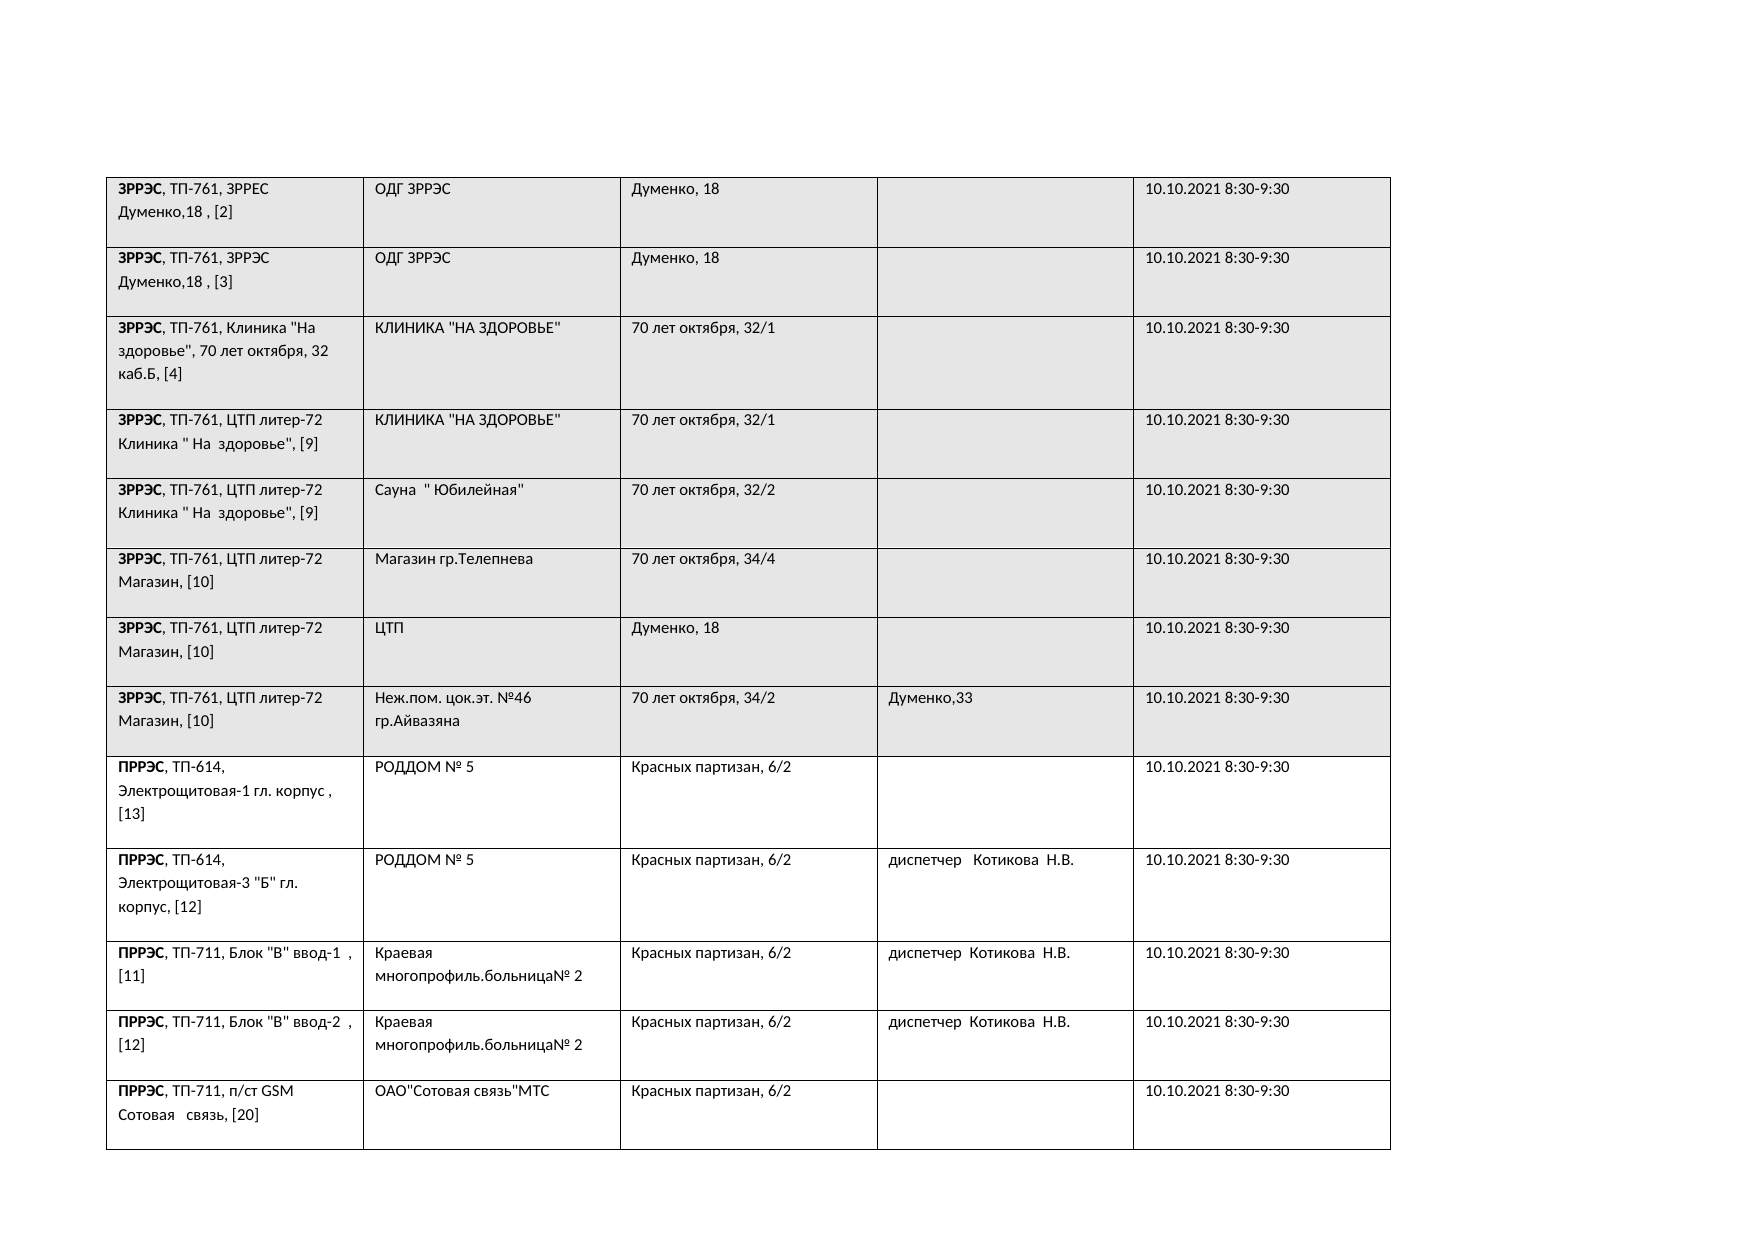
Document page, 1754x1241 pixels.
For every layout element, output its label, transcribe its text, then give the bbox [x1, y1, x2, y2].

table_cell РОДДОМ № 5 [364, 849, 620, 941]
table_cell 70 лет октября, 32/1 [621, 410, 877, 478]
table_cell Думенко, 18 [621, 618, 877, 686]
table_cell 10.10.2021 8:30-9:30 [1134, 1011, 1390, 1080]
table_cell Думенко, 18 [621, 178, 877, 247]
table_cell КЛИНИКА "НА ЗДОРОВЬЕ" [364, 410, 620, 478]
table_cell [878, 618, 1133, 686]
table_cell [878, 410, 1133, 478]
table_cell ЦТП [364, 618, 620, 686]
table_cell 10.10.2021 8:30-9:30 [1134, 849, 1390, 941]
table_cell 70 лет октября, 32/2 [621, 479, 877, 547]
table_cell [878, 549, 1133, 617]
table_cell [107, 1081, 363, 1149]
table_cell 10.10.2021 8:30-9:30 [1134, 549, 1390, 617]
table_cell ЗРРЭС, ТП-761, ЦТП литер-72 Клиника " На здоровье", [9] [107, 410, 363, 478]
table_cell Магазин гр.Телепнева [364, 549, 620, 617]
table_cell диспетчер Котикова Н.В. [878, 1011, 1133, 1080]
table_cell 70 лет октября, 34/2 [621, 687, 877, 756]
table_cell 10.10.2021 8:30-9:30 [1134, 687, 1390, 756]
table_cell ПРРЭС, ТП-711, Блок "В" ввод-2 , [12] [107, 1011, 363, 1080]
table_cell [878, 248, 1133, 316]
table_cell Красных партизан, 6/2 [621, 1011, 877, 1080]
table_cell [621, 1081, 877, 1149]
table_cell 10.10.2021 8:30-9:30 [1134, 618, 1390, 686]
table_cell Краевая многопрофиль.больница№ 2 [364, 942, 620, 1010]
table_cell диспетчер Котикова Н.В. [878, 849, 1133, 941]
table_cell [878, 757, 1133, 848]
table_cell КЛИНИКА "НА ЗДОРОВЬЕ" [364, 317, 620, 409]
table_cell Сауна " Юбилейная" [364, 479, 620, 547]
table_cell Красных партизан, 6/2 [621, 942, 877, 1010]
table_cell 10.10.2021 8:30-9:30 [1134, 757, 1390, 848]
table_cell Красных партизан, 6/2 [621, 757, 877, 848]
table_cell ПРРЭС, ТП-614, Электрощитовая-3 "Б" гл. корпус, [12] [107, 849, 363, 941]
table_cell Думенко,33 [878, 687, 1133, 756]
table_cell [1134, 178, 1390, 247]
table_cell [878, 317, 1133, 409]
table_cell 70 лет октября, 34/4 [621, 549, 877, 617]
table_cell [878, 1081, 1133, 1149]
table_cell ЗРРЭС, ТП-761, ЦТП литер-72 Клиника " На здоровье", [9] [107, 479, 363, 547]
table_cell ЗРРЭС, ТП-761, ЗРРЕС Думенко,18 , [2] [107, 178, 363, 247]
table_cell диспетчер Котикова Н.В. [878, 942, 1133, 1010]
table_cell 10.10.2021 8:30-9:30 [1134, 479, 1390, 547]
table_cell [878, 479, 1133, 547]
table_cell Неж.пом. цок.эт. №46 гр.Айвазяна [364, 687, 620, 756]
table_cell Краевая многопрофиль.больница№ 2 [364, 1011, 620, 1080]
table_cell 10.10.2021 8:30-9:30 [1134, 410, 1390, 478]
table_cell ОДГ ЗРРЭС [364, 178, 620, 247]
table_cell ОАО"Сотовая связь"МТС [364, 1081, 620, 1149]
table_cell ЗРРЭС, ТП-761, ЦТП литер-72 Магазин, [10] [107, 549, 363, 617]
table_cell ЗРРЭС, ТП-761, ЦТП литер-72 Магазин, [10] [107, 618, 363, 686]
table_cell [1134, 1081, 1390, 1149]
table_cell 70 лет октября, 32/1 [621, 317, 877, 409]
table_cell Думенко, 18 [621, 248, 877, 316]
table_cell 10.10.2021 8:30-9:30 [1134, 942, 1390, 1010]
table_cell ЗРРЭС, ТП-761, Клиника "На здоровье", 70 лет октября, 32 каб.Б, [4] [107, 317, 363, 409]
table_cell РОДДОМ № 5 [364, 757, 620, 848]
table_cell 10.10.2021 8:30-9:30 [1134, 317, 1390, 409]
table_cell [878, 178, 1133, 247]
table_cell ПРРЭС, ТП-711, Блок "В" ввод-1 , [11] [107, 942, 363, 1010]
table_cell ПРРЭС, ТП-614, Электрощитовая-1 гл. корпус , [13] [107, 757, 363, 848]
table_cell ЗРРЭС, ТП-761, ЗРРЭС Думенко,18 , [3] [107, 248, 363, 316]
table_cell Красных партизан, 6/2 [621, 849, 877, 941]
table_cell ОДГ ЗРРЭС [364, 248, 620, 316]
table_cell 10.10.2021 8:30-9:30 [1134, 248, 1390, 316]
table_cell ЗРРЭС, ТП-761, ЦТП литер-72 Магазин, [10] [107, 687, 363, 756]
